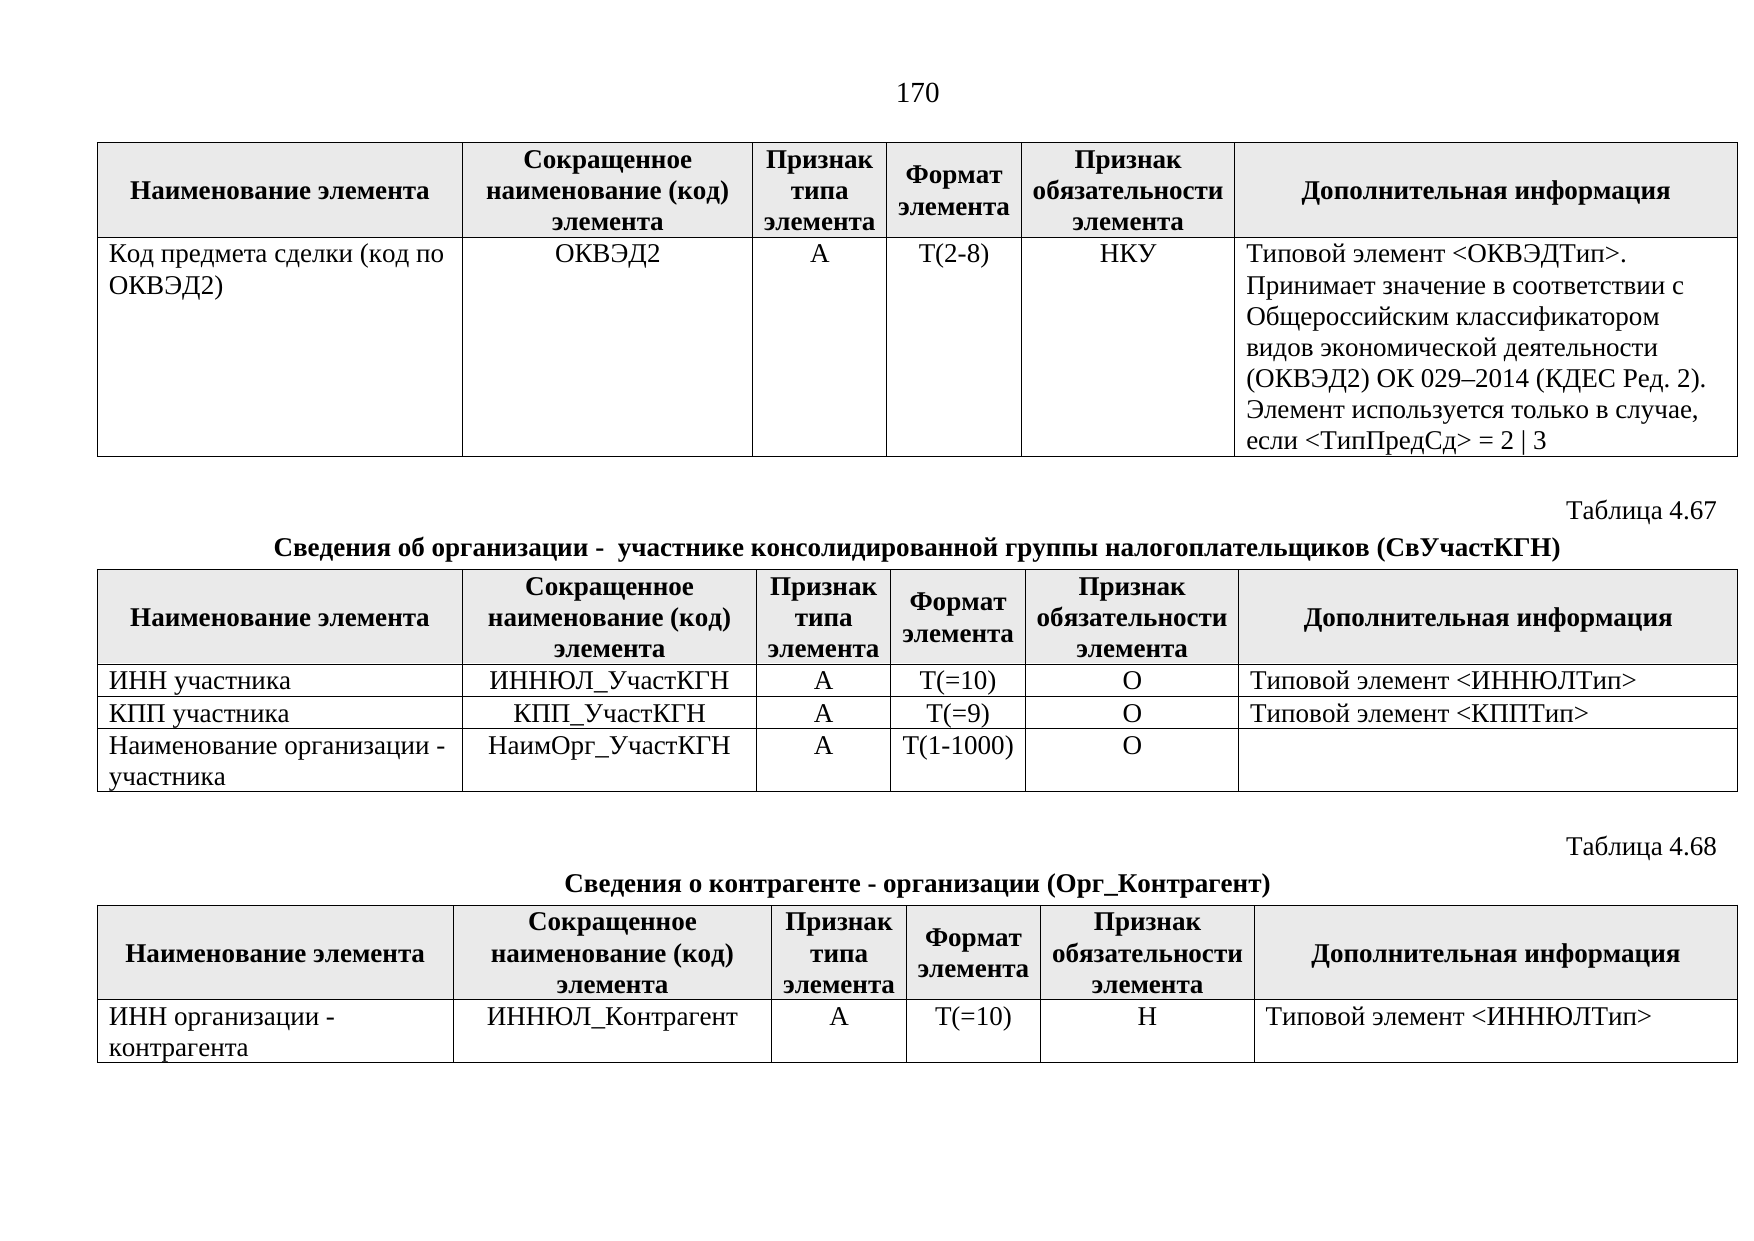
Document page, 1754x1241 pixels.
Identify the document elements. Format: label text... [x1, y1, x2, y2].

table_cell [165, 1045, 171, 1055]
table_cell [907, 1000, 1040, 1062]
text Сведения о контрагенте - организации (Орг_Контрагент) [177, 867, 1658, 898]
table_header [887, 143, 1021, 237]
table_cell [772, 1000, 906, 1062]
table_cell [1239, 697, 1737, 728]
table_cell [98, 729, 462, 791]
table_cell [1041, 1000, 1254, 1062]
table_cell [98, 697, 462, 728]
text Таблица 4.67 [118, 494, 1717, 525]
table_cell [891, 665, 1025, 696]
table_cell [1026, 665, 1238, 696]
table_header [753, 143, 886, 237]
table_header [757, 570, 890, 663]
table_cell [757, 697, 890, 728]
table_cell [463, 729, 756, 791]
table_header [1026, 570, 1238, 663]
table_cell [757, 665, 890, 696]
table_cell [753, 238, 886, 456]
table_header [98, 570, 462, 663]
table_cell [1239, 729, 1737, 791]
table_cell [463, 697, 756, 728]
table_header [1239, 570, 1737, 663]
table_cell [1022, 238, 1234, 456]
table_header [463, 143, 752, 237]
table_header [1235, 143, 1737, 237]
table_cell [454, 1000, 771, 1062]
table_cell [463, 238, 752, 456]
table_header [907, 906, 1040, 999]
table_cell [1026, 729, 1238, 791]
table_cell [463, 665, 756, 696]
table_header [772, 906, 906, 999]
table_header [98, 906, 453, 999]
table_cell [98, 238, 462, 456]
text Сведения об организации - участнике консолидированной группы налогоплательщиков (СвУчастКГН) [177, 532, 1658, 563]
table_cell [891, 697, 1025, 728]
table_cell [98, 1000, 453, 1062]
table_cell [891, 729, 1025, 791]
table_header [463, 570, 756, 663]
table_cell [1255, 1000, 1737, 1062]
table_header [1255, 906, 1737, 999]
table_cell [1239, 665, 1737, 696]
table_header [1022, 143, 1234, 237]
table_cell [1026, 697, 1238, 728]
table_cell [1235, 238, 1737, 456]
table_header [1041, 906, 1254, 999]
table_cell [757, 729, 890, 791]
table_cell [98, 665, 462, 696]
text Таблица 4.68 [118, 830, 1717, 861]
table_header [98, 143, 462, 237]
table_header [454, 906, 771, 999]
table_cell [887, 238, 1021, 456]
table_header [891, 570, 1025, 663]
